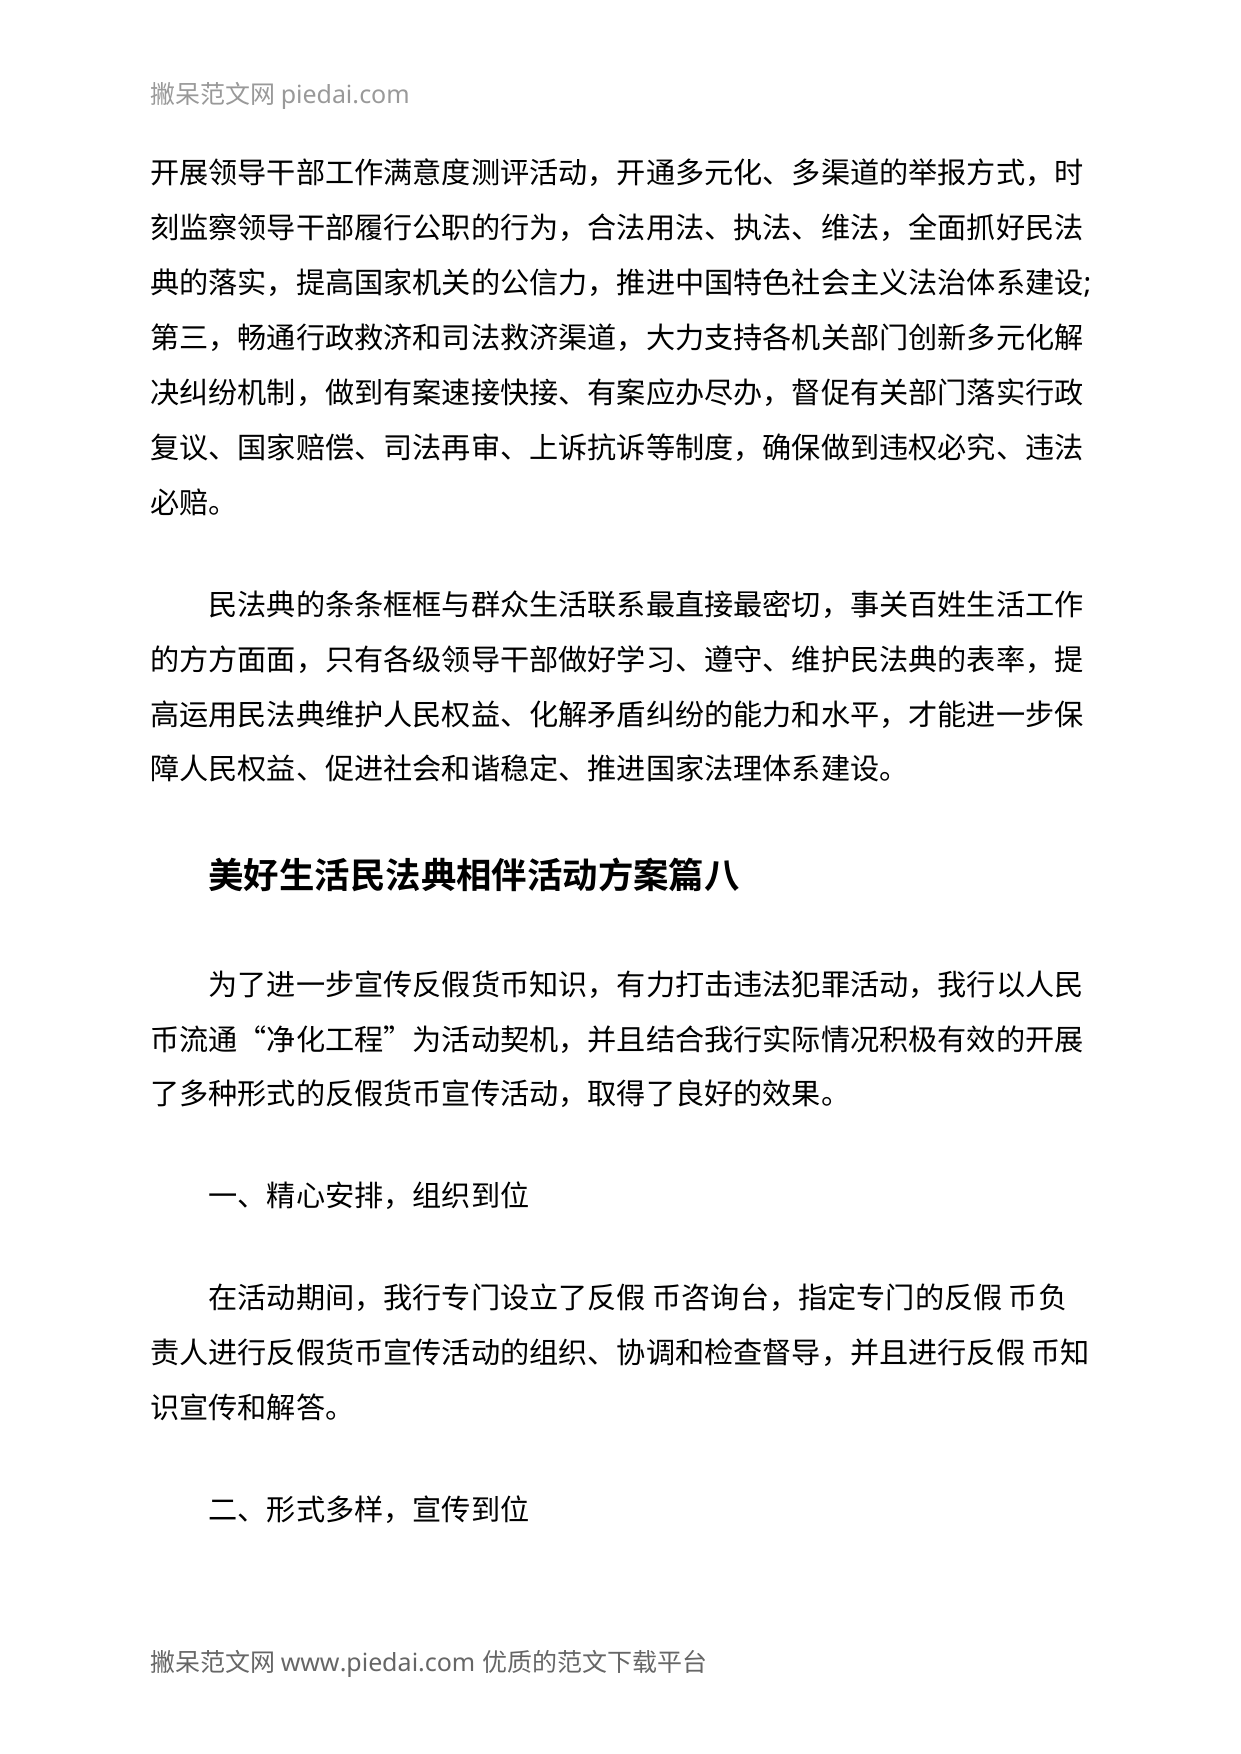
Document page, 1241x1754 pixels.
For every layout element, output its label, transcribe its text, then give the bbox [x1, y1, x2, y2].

text 在活动期间，我行专门设立了反假 币咨询台，指定专门的反假 币负责人进行反假货币宣传活动的组织、协调和检查督导，并且进行反假 币知识宣传和解答。 [150, 1274, 1090, 1427]
text 民法典的条条框框与群众生活联系最直接最密切，事关百姓生活工作的方方面面，只有各级领导干部做好学习、遵守、维护民法典的表率，提高运用民法典维护人民权益、化解矛盾纠纷的能力和水平，才能进一步保障人民权益、促进社会和谐稳定、推进国家法理体系建设。 [150, 581, 1090, 788]
text 美好生活民法典相伴活动方案篇八 [150, 848, 1090, 899]
text 二、形式多样，宣传到位 [150, 1486, 1090, 1528]
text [150, 150, 1090, 522]
text 为了进一步宣传反假货币知识，有力打击违法犯罪活动，我行以人民币流通“净化工程”为活动契机，并且结合我行实际情况积极有效的开展了多种形式的反假货币宣传活动，取得了良好的效果。 [150, 961, 1090, 1113]
text 一、精心安排，组织到位 [150, 1173, 1090, 1215]
